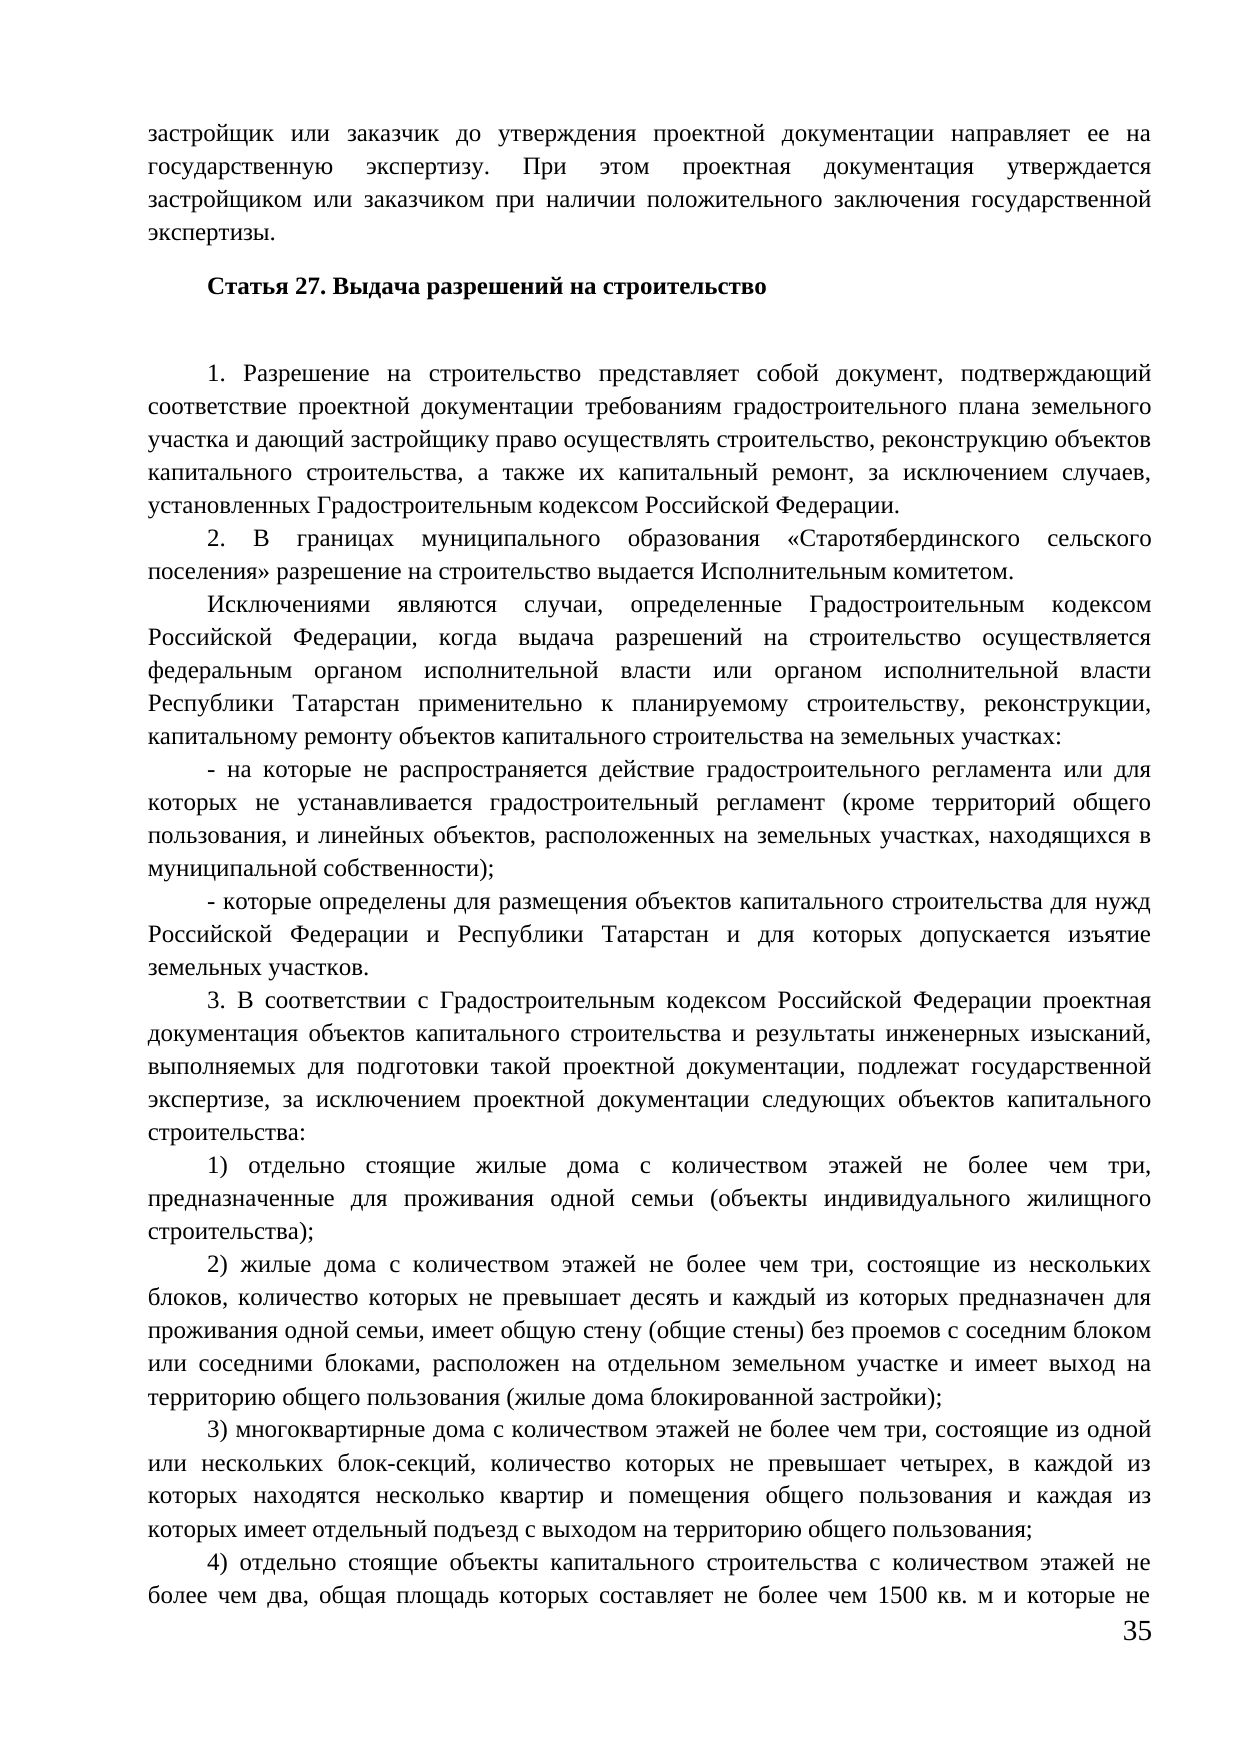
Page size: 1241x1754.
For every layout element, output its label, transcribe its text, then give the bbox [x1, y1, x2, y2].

text 2) жилые дома с количеством этажей не более чем три, состоящие из нескольких блоков, количество которых не превышает десять и каждый из которых предназначен для проживания одной семьи, имеет общую стену (общие стены) без проемов с соседним блоком или соседними блоками, расположен на отдельном земельном участке и имеет выход на территорию общего пользования (жилые дома блокированной застройки); [148, 1249, 1152, 1410]
text 1) отдельно стоящие жилые дома с количеством этажей не более чем три, предназначенные для проживания одной семьи (объекты индивидуального жилищного строительства); [148, 1150, 1152, 1245]
text - которые определены для размещения объектов капитального строительства для нужд Российской Федерации и Республики Татарстан и для которых допускается изъятие земельных участков. [148, 886, 1152, 981]
text Исключениями являются случаи, определенные Градостроительным кодексом Российской Федерации, когда выдача разрешений на строительство осуществляется федеральным органом исполнительной власти или органом исполнительной власти Республики Татарстан применительно к планируемому строительству, реконструкции, капитальному ремонту объектов капитального строительства на земельных участках: [148, 589, 1152, 750]
text 2. В границах муниципального образования «Старотябердинского сельского поселения» разрешение на строительство выдается Исполнительным комитетом. [148, 523, 1152, 585]
text - на которые не распространяется действие градостроительного регламента или для которых не устанавливается градостроительный регламент (кроме территорий общего пользования, и линейных объектов, расположенных на земельных участках, находящихся в муниципальной собственности); [148, 754, 1152, 882]
subtitle Статья 27. Выдача разрешений на строительство [148, 271, 1152, 300]
text 1. Разрешение на строительство представляет собой документ, подтверждающий соответствие проектной документации требованиям градостроительного плана земельного участка и дающий застройщику право осуществлять строительство, реконструкцию объектов капитального строительства, а также их капитальный ремонт, за исключением случаев, установленных Градостроительным кодексом Российской Федерации. [148, 358, 1152, 519]
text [148, 1547, 1152, 1608]
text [148, 118, 1152, 246]
text 3. В соответствии с Градостроительным кодексом Российской Федерации проектная документация объектов капитального строительства и результаты инженерных изысканий, выполняемых для подготовки такой проектной документации, подлежат государственной экспертизе, за исключением проектной документации следующих объектов капитального строительства: [148, 985, 1152, 1146]
text 3) многоквартирные дома с количеством этажей не более чем три, состоящие из одной или нескольких блок-секций, количество которых не превышает четырех, в каждой из которых находятся несколько квартир и помещения общего пользования и каждая из которых имеет отдельный подъезд с выходом на территорию общего пользования; [148, 1414, 1152, 1542]
